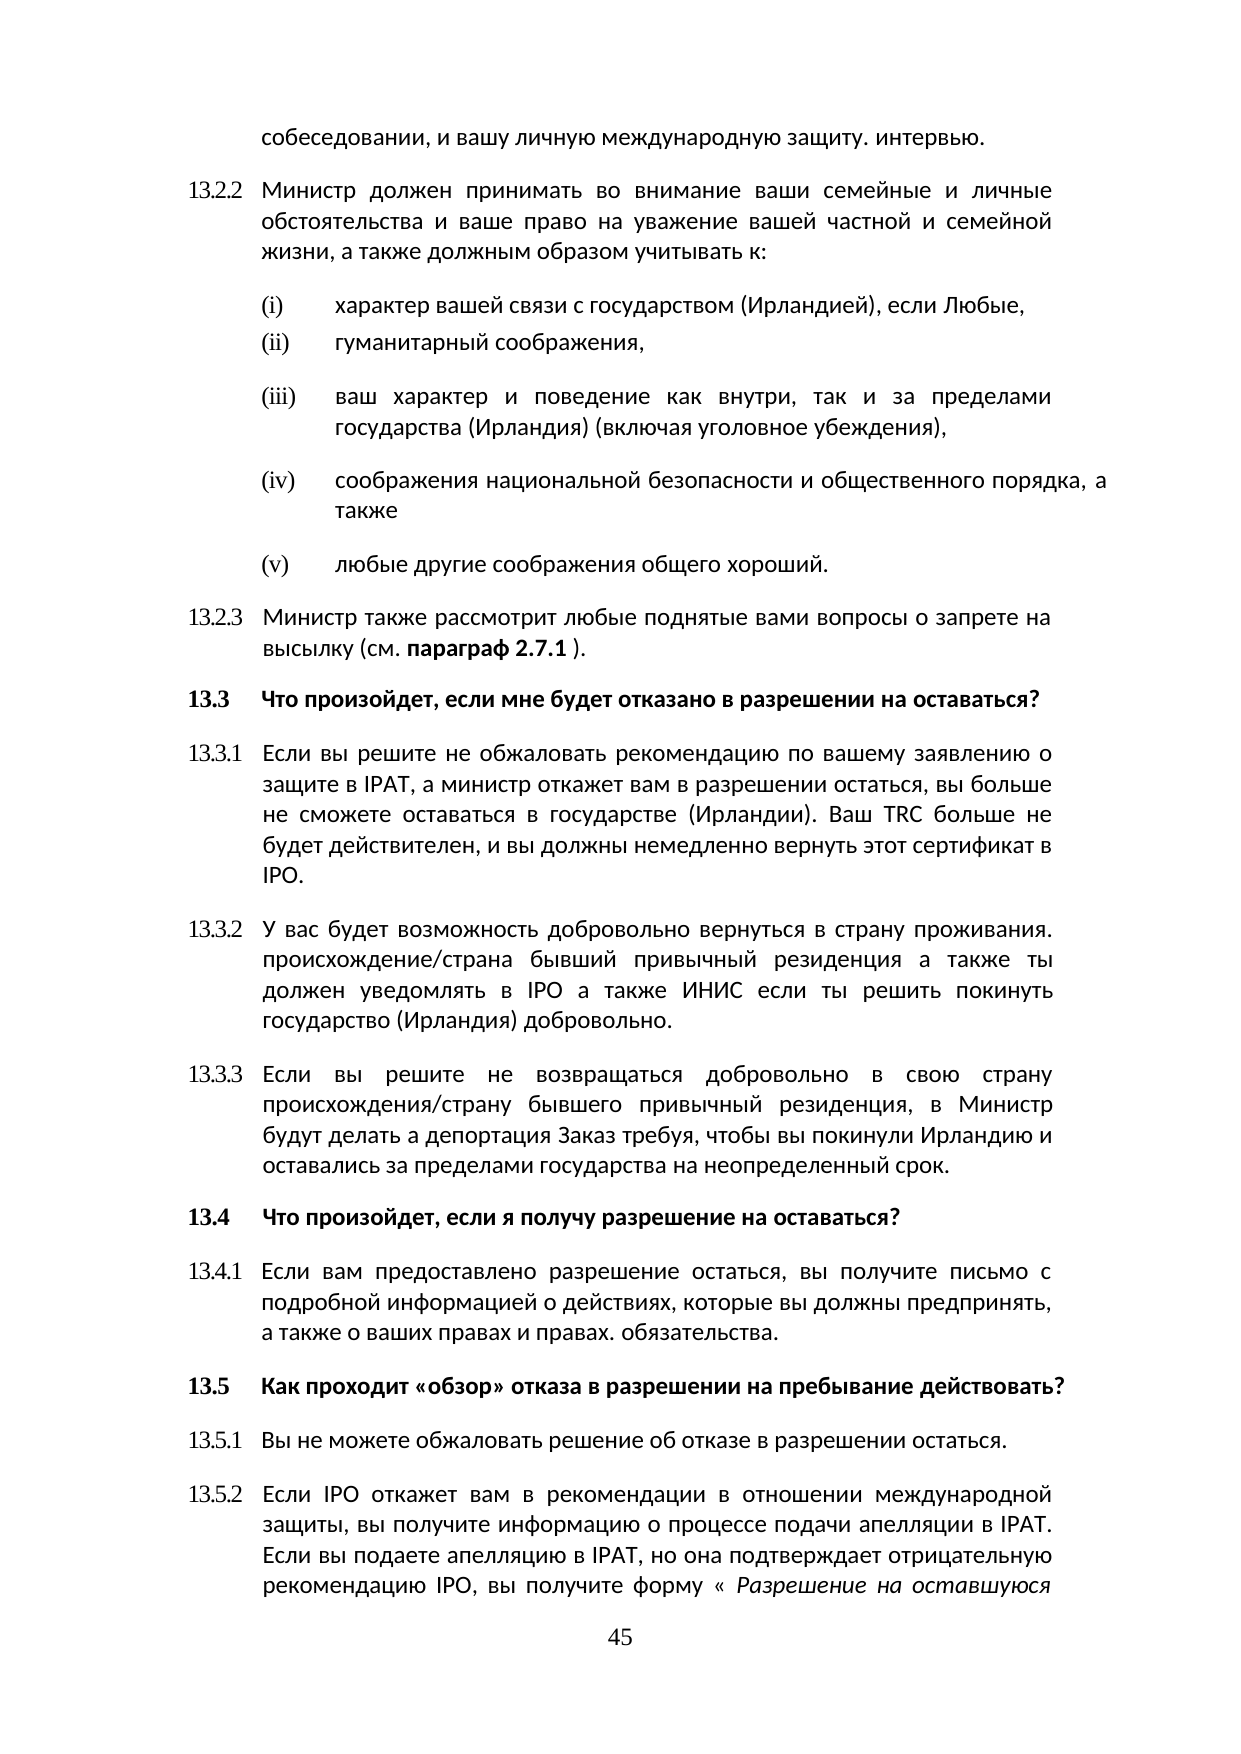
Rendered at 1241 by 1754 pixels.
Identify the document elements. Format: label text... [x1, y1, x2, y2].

list Если вам предоставлено разрешение остаться, вы получите письмо с подробной информацией о действиях, которые вы должны предпринять, а также о ваших правах и правах. обязательства. [187, 1255, 1053, 1347]
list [187, 1478, 1053, 1600]
list характер вашей связи с государством (Ирландией), если Любые, [261, 289, 1107, 319]
subtitle Что произойдет, если я получу разрешение на оставаться? [187, 1201, 1107, 1232]
list Вы не можете обжаловать решение об отказе в разрешении остаться. [187, 1424, 1107, 1455]
list Министр также рассмотрит любые поднятые вами вопросы о запрете на высылку (см. параграф 2.7.1 ). [187, 601, 1053, 662]
list Если вы решите не возвращаться добровольно в свою страну происхождения/страну бывшего привычный резиденция, в Министр будут делать а депортация Заказ требуя, чтобы вы покинули Ирландию и оставались за пределами государства на неопределенный срок. [187, 1058, 1053, 1180]
list гуманитарный соображения, [261, 327, 1107, 357]
list ваш характер и поведение как внутри, так и за пределами государства (Ирландия) (включая уголовное убеждения), [261, 380, 1053, 441]
subtitle Что произойдет, если мне будет отказано в разрешении на оставаться? [187, 683, 1107, 714]
list Если вы решите не обжаловать рекомендацию по вашему заявлению о защите в IPAT, а министр откажет вам в разрешении остаться, вы больше не сможете оставаться в государстве (Ирландии). Ваш TRC больше не будет действителен, и вы должны немедленно вернуть этот сертификат в IPO. [187, 737, 1053, 890]
list любые другие соображения общего хороший. [261, 548, 1107, 578]
list соображения национальной безопасности и общественного порядка, а также [261, 464, 1107, 525]
list У вас будет возможность добровольно вернуться в страну проживания. происхождение/страна бывший привычный резиденция а также ты должен уведомлять в IPO а также ИНИС если ты решить покинуть государство (Ирландия) добровольно. [187, 913, 1054, 1035]
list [187, 121, 1053, 151]
list Министр должен принимать во внимание ваши семейные и личные обстоятельства и ваше право на уважение вашей частной и семейной жизни, а также должным образом учитывать к: [187, 174, 1053, 266]
subtitle Как проходит «обзор» отказа в разрешении на пребывание действовать? [187, 1370, 1107, 1401]
